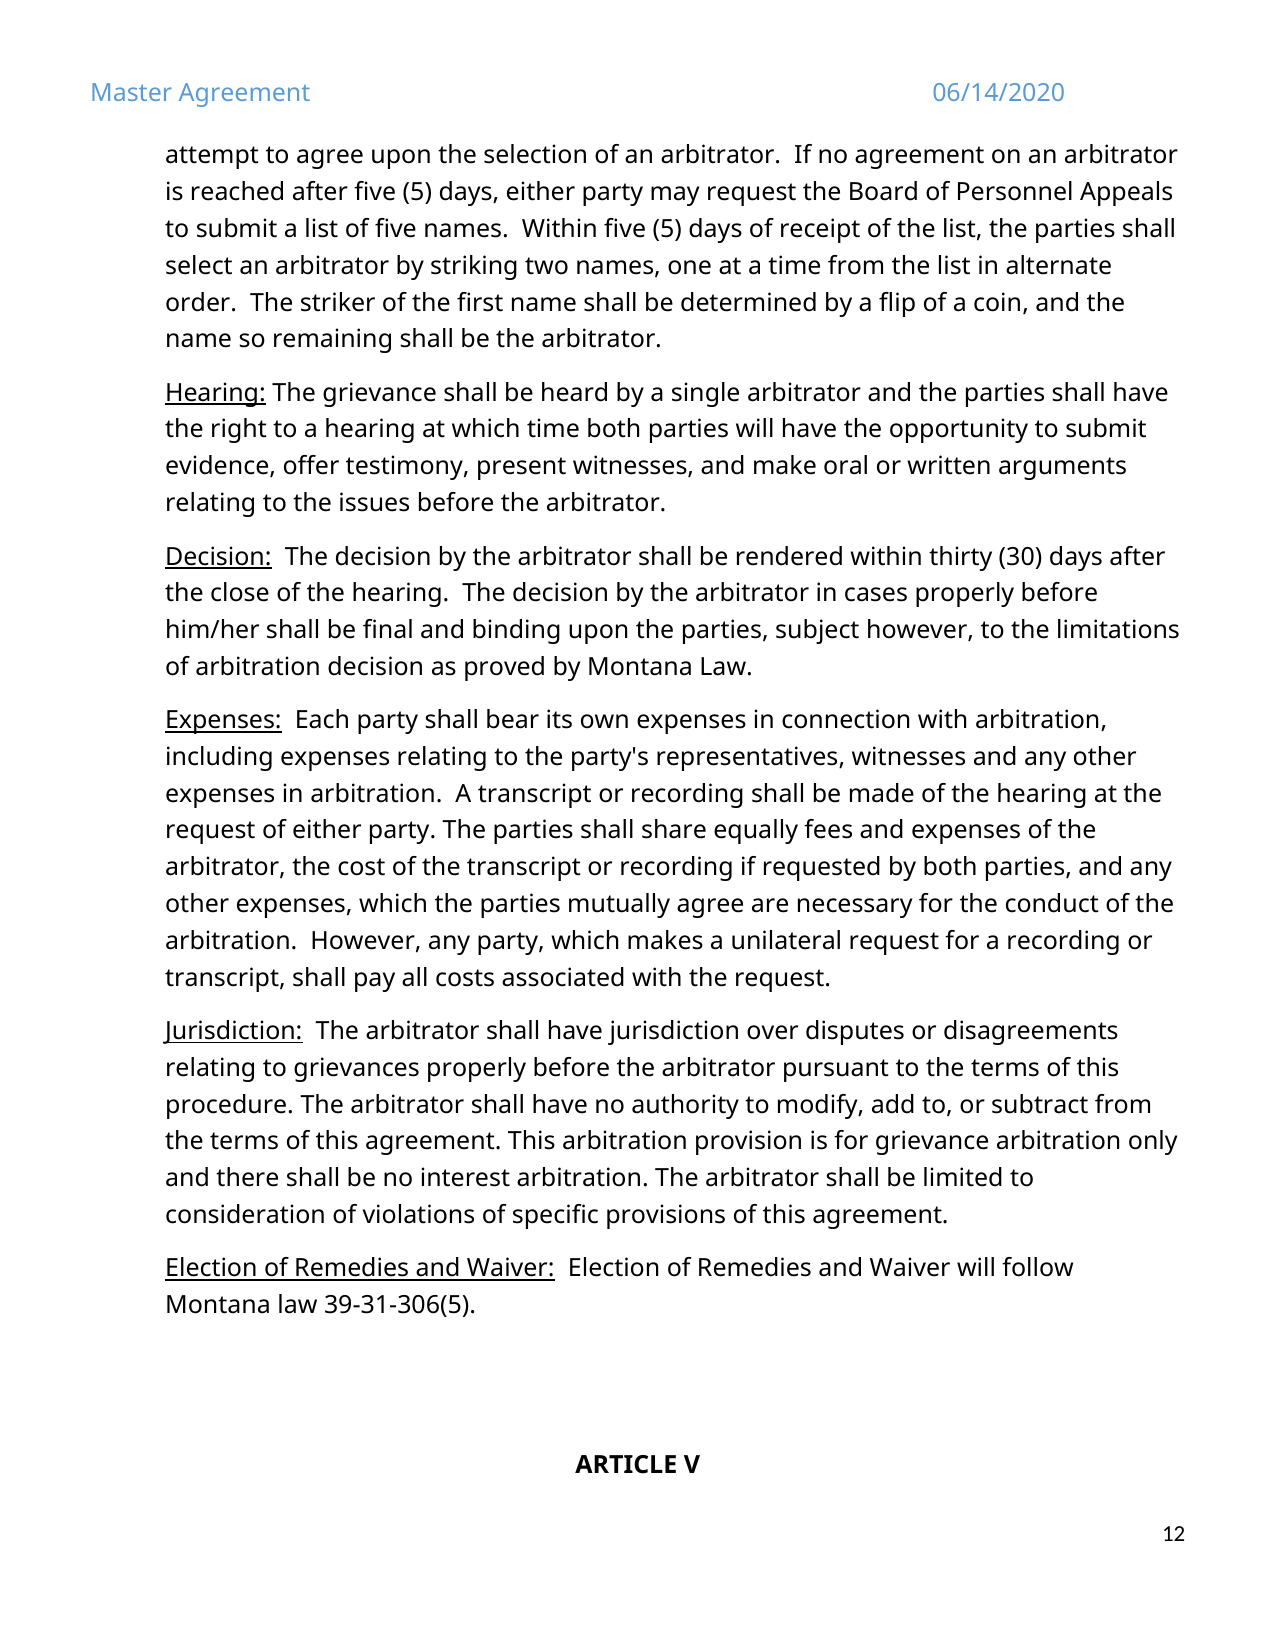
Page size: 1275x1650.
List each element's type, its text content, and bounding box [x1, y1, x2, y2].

text Election of Remedies and Waiver: Election of Remedies and Waiver will follow Montana law 39-31-306(5). [165, 1250, 1185, 1321]
text Jurisdiction: The arbitrator shall have jurisdiction over disputes or disagreements relating to grievances properly before the arbitrator pursuant to the terms of this procedure. The arbitrator shall have no authority to modify, add to, or subtract from the terms of this agreement. This arbitration provision is for grievance arbitration only and there shall be no interest arbitration. The arbitrator shall be limited to consideration of violations of specific provisions of this agreement. [165, 1013, 1185, 1231]
text Decision: The decision by the arbitrator shall be rendered within thirty (30) days after the close of the hearing. The decision by the arbitrator in cases properly before him/her shall be final and binding upon the parties, subject however, to the limitations of arbitration decision as proved by Montana Law. [165, 538, 1185, 682]
text Hearing: The grievance shall be heard by a single arbitrator and the parties shall have the right to a hearing at which time both parties will have the opportunity to submit evidence, offer testimony, present witnesses, and make oral or written arguments relating to the issues before the arbitrator. [165, 374, 1185, 519]
text ARTICLE V [90, 1447, 1185, 1481]
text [165, 137, 1185, 355]
text Expenses: Each party shall bear its own expenses in connection with arbitration, including expenses relating to the party's representatives, witnesses and any other expenses in arbitration. A transcript or recording shall be made of the hearing at the request of either party. The parties shall share equally fees and expenses of the arbitrator, the cost of the transcript or recording if requested by both parties, and any other expenses, which the parties mutually agree are necessary for the conduct of the arbitration. However, any party, which makes a unilateral request for a recording or transcript, shall pay all costs associated with the request. [165, 702, 1185, 993]
